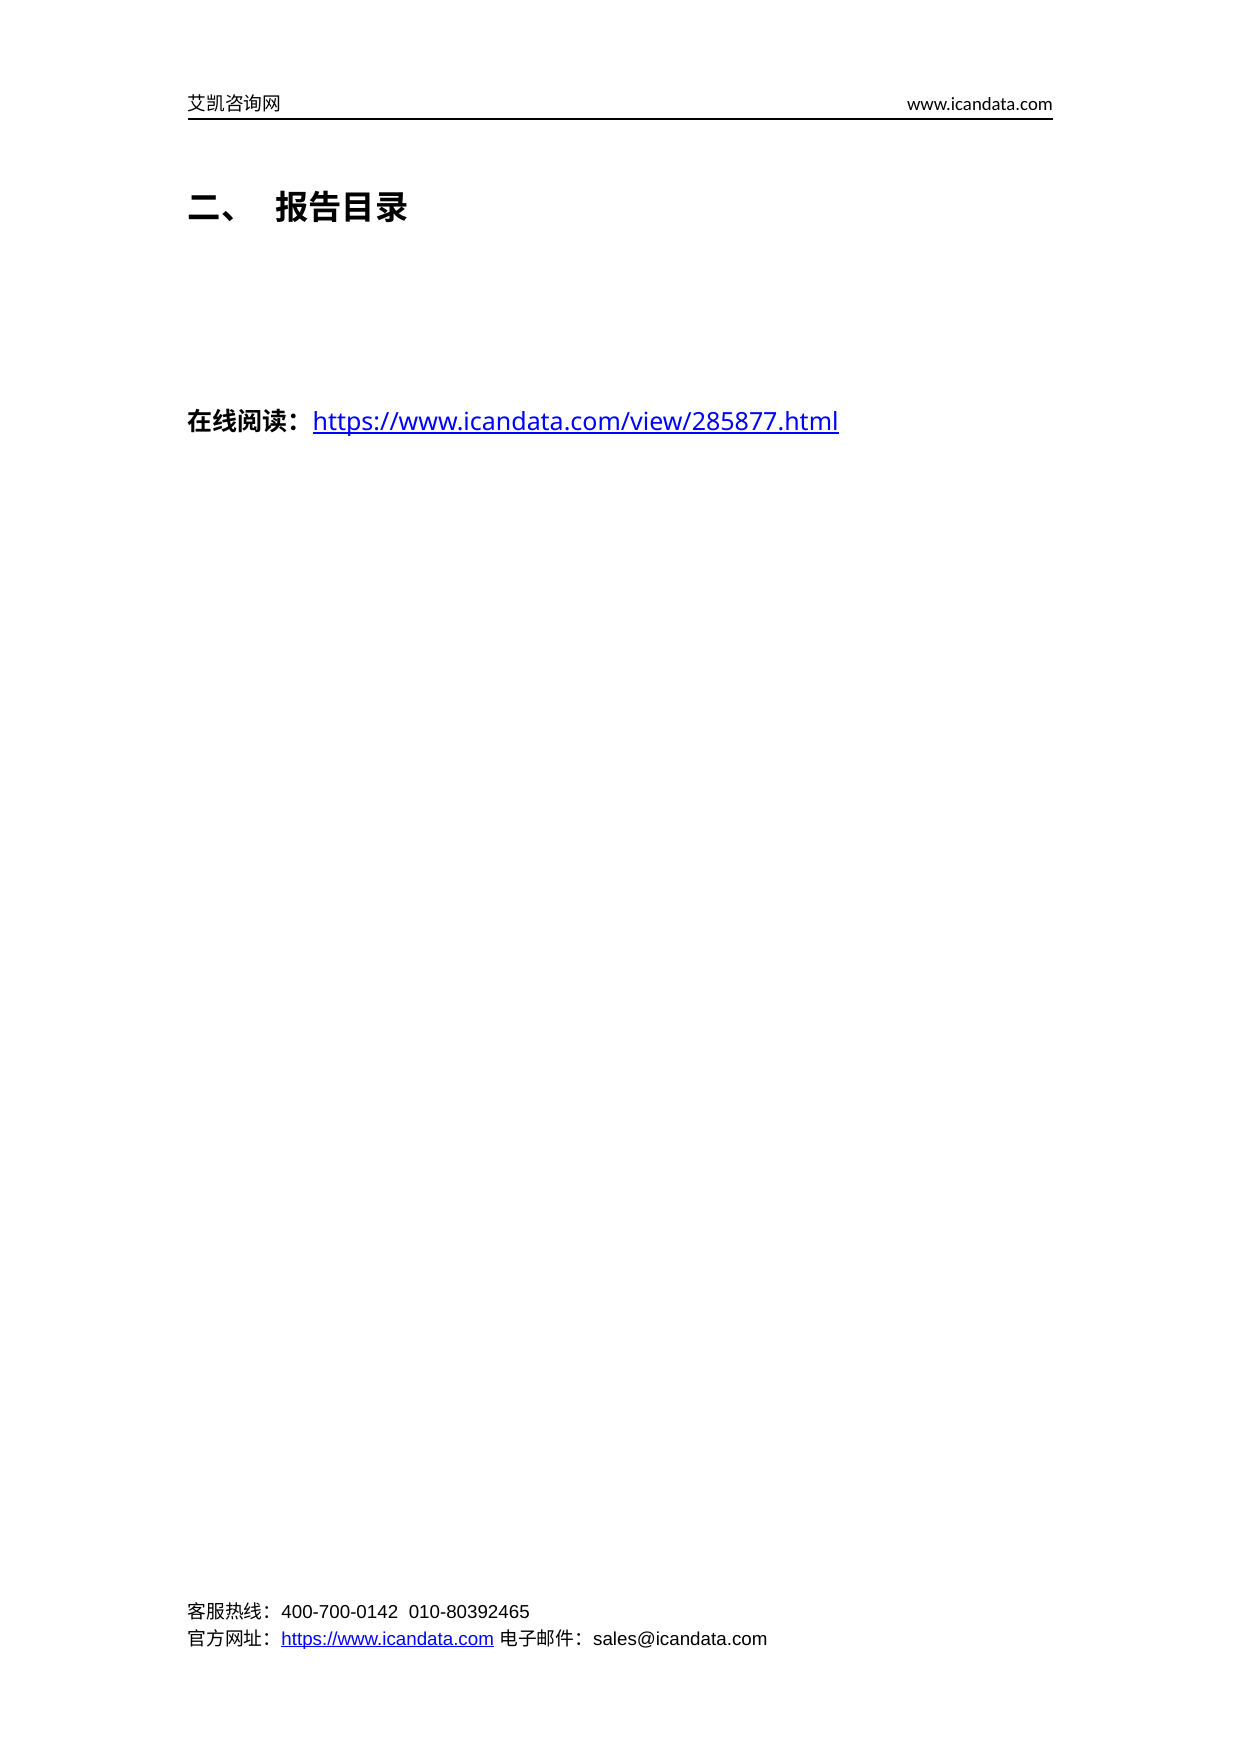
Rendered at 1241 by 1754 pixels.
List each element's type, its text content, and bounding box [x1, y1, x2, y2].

text 在线阅读：https://www.icandata.com/view/285877.html [187, 387, 1053, 452]
subtitle 报告目录 [187, 172, 1053, 237]
